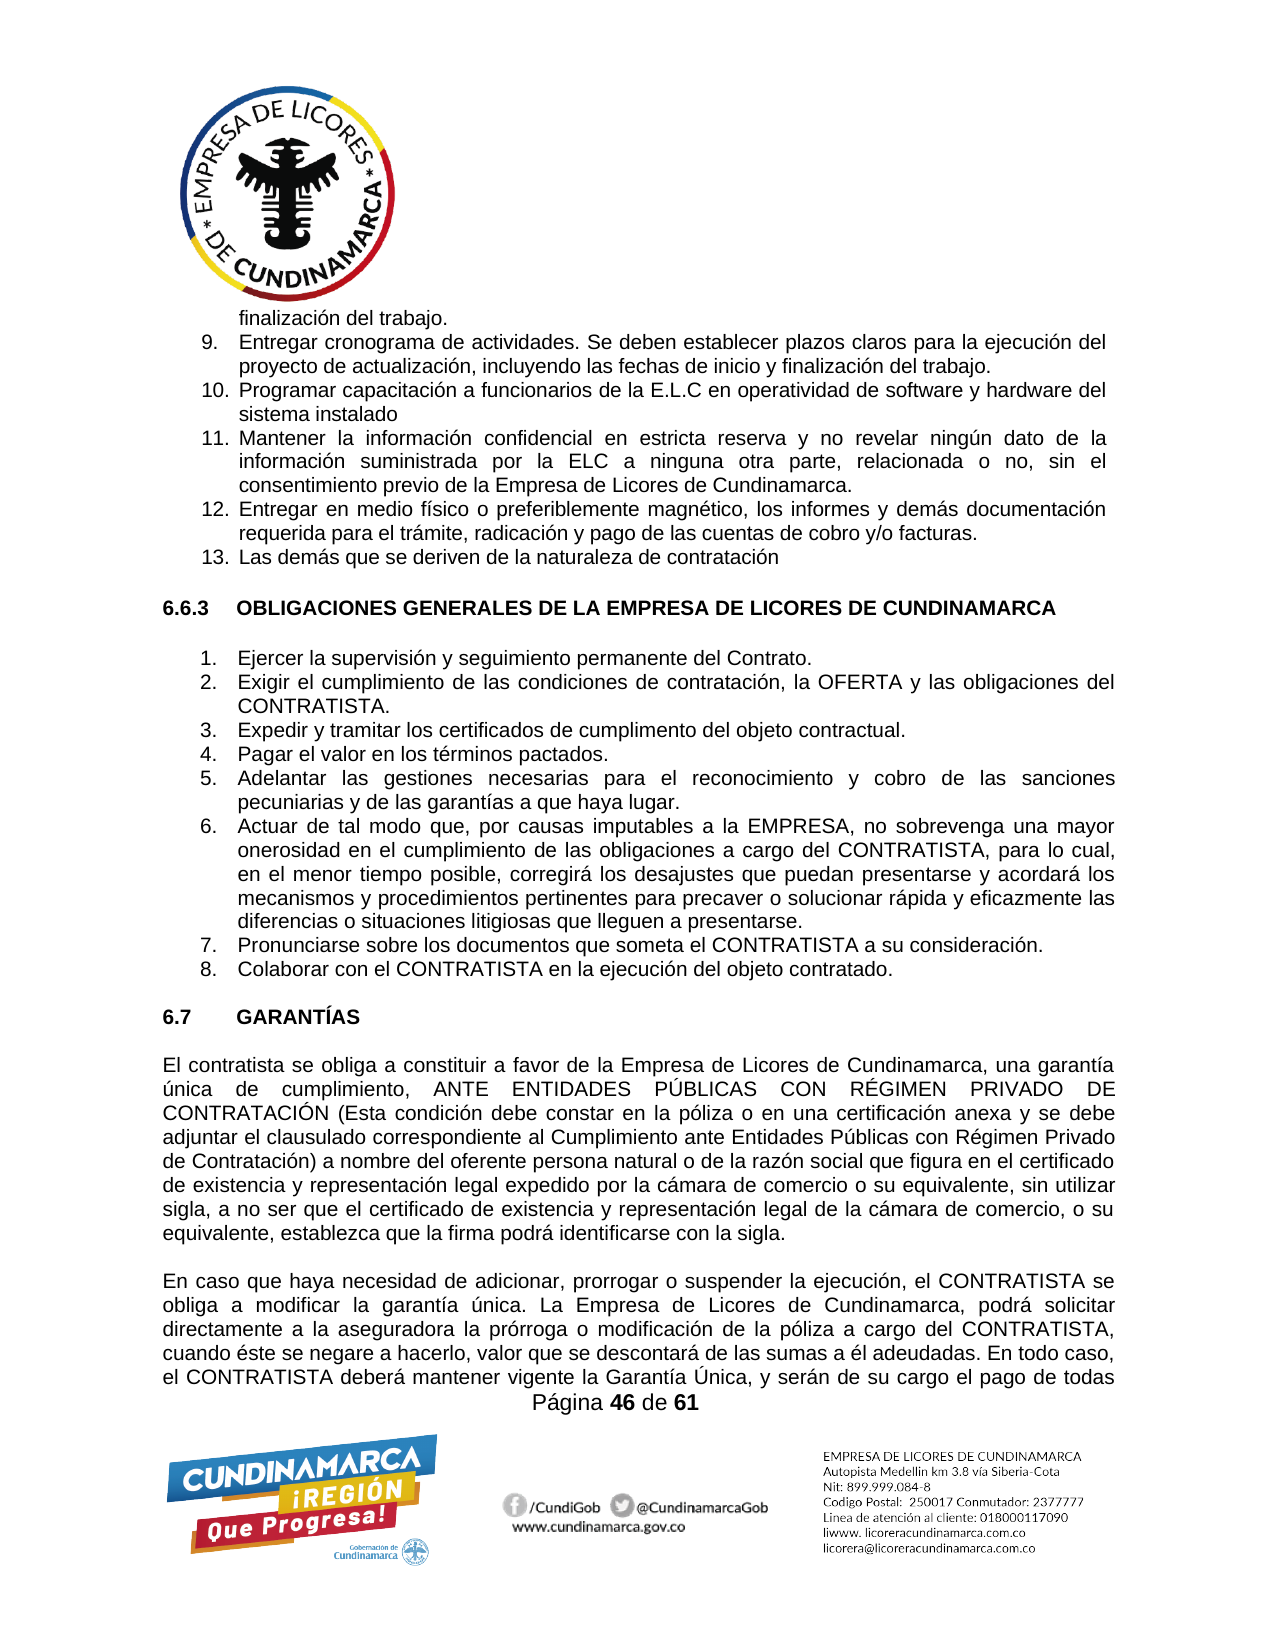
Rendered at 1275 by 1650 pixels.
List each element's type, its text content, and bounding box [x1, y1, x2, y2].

list Entregar en medio físico o preferiblemente magnético, los informes y demás documentación requerida para el trámite, radicación y pago de las cuentas de cobro y/o facturas. [201, 497, 1107, 545]
text 6.7 GARANTÍAS [162, 1005, 1117, 1029]
list Pronunciarse sobre los documentos que someta el CONTRATISTA a su consideración. [200, 933, 1117, 957]
list Actuar de tal modo que, por causas imputables a la EMPRESA, no sobrevenga una mayor onerosidad en el cumplimiento de las obligaciones a cargo del CONTRATISTA, para lo cual, en el menor tiempo posible, corregirá los desajustes que puedan presentarse y acordará los mecanismos y procedimientos pertinentes para precaver o solucionar rápida y eficazmente las diferencias o situaciones litigiosas que lleguen a presentarse. [200, 813, 1117, 933]
list Adelantar las gestiones necesarias para el reconocimiento y cobro de las sanciones pecuniarias y de las garantías a que haya lugar. [200, 766, 1117, 813]
text El contratista se obliga a constituir a favor de la Empresa de Licores de Cundinamarca, una garantía única de cumplimiento, ANTE ENTIDADES PÚBLICAS CON RÉGIMEN PRIVADO DE CONTRATACIÓN (Esta condición debe constar en la póliza o en una certificación anexa y se debe adjuntar el clausulado correspondiente al Cumplimiento ante Entidades Públicas con Régimen Privado de Contratación) a nombre del oferente persona natural o de la razón social que figura en el certificado de existencia y representación legal expedido por la cámara de comercio o su equivalente, sin utilizar sigla, a no ser que el certificado de existencia y representación legal de la cámara de comercio, o su equivalente, establezca que la firma podrá identificarse con la sigla. [162, 1053, 1117, 1245]
picture [162, 75, 409, 305]
list Ejercer la supervisión y seguimiento permanente del Contrato. [200, 646, 1117, 670]
list Pagar el valor en los términos pactados. [200, 742, 1117, 766]
list Colaborar con el CONTRATISTA en la ejecución del objeto contratado. [200, 957, 1117, 981]
list Programar capacitación a funcionarios de la E.L.C en operatividad de software y hardware del sistema instalado [201, 377, 1107, 425]
text 6.6.3 OBLIGACIONES GENERALES DE LA EMPRESA DE LICORES DE CUNDINAMARCA [162, 595, 1117, 619]
picture [162, 1415, 1084, 1572]
list Entregar cronograma de actividades. Se deben establecer plazos claros para la ejecución del proyecto de actualización, incluyendo las fechas de inicio y finalización del trabajo. [201, 329, 1107, 377]
list Mantener la información confidencial en estricta reserva y no revelar ningún dato de la información suministrada por la ELC a ninguna otra parte, relacionada o no, sin el consentimiento previo de la Empresa de Licores de Cundinamarca. [201, 425, 1107, 497]
list Exigir el cumplimiento de las condiciones de contratación, la OFERTA y las obligaciones del CONTRATISTA. [200, 670, 1117, 718]
list Las demás que se deriven de la naturaleza de contratación [201, 545, 1107, 569]
list Expedir y tramitar los certificados de cumplimento del objeto contractual. [200, 718, 1117, 742]
